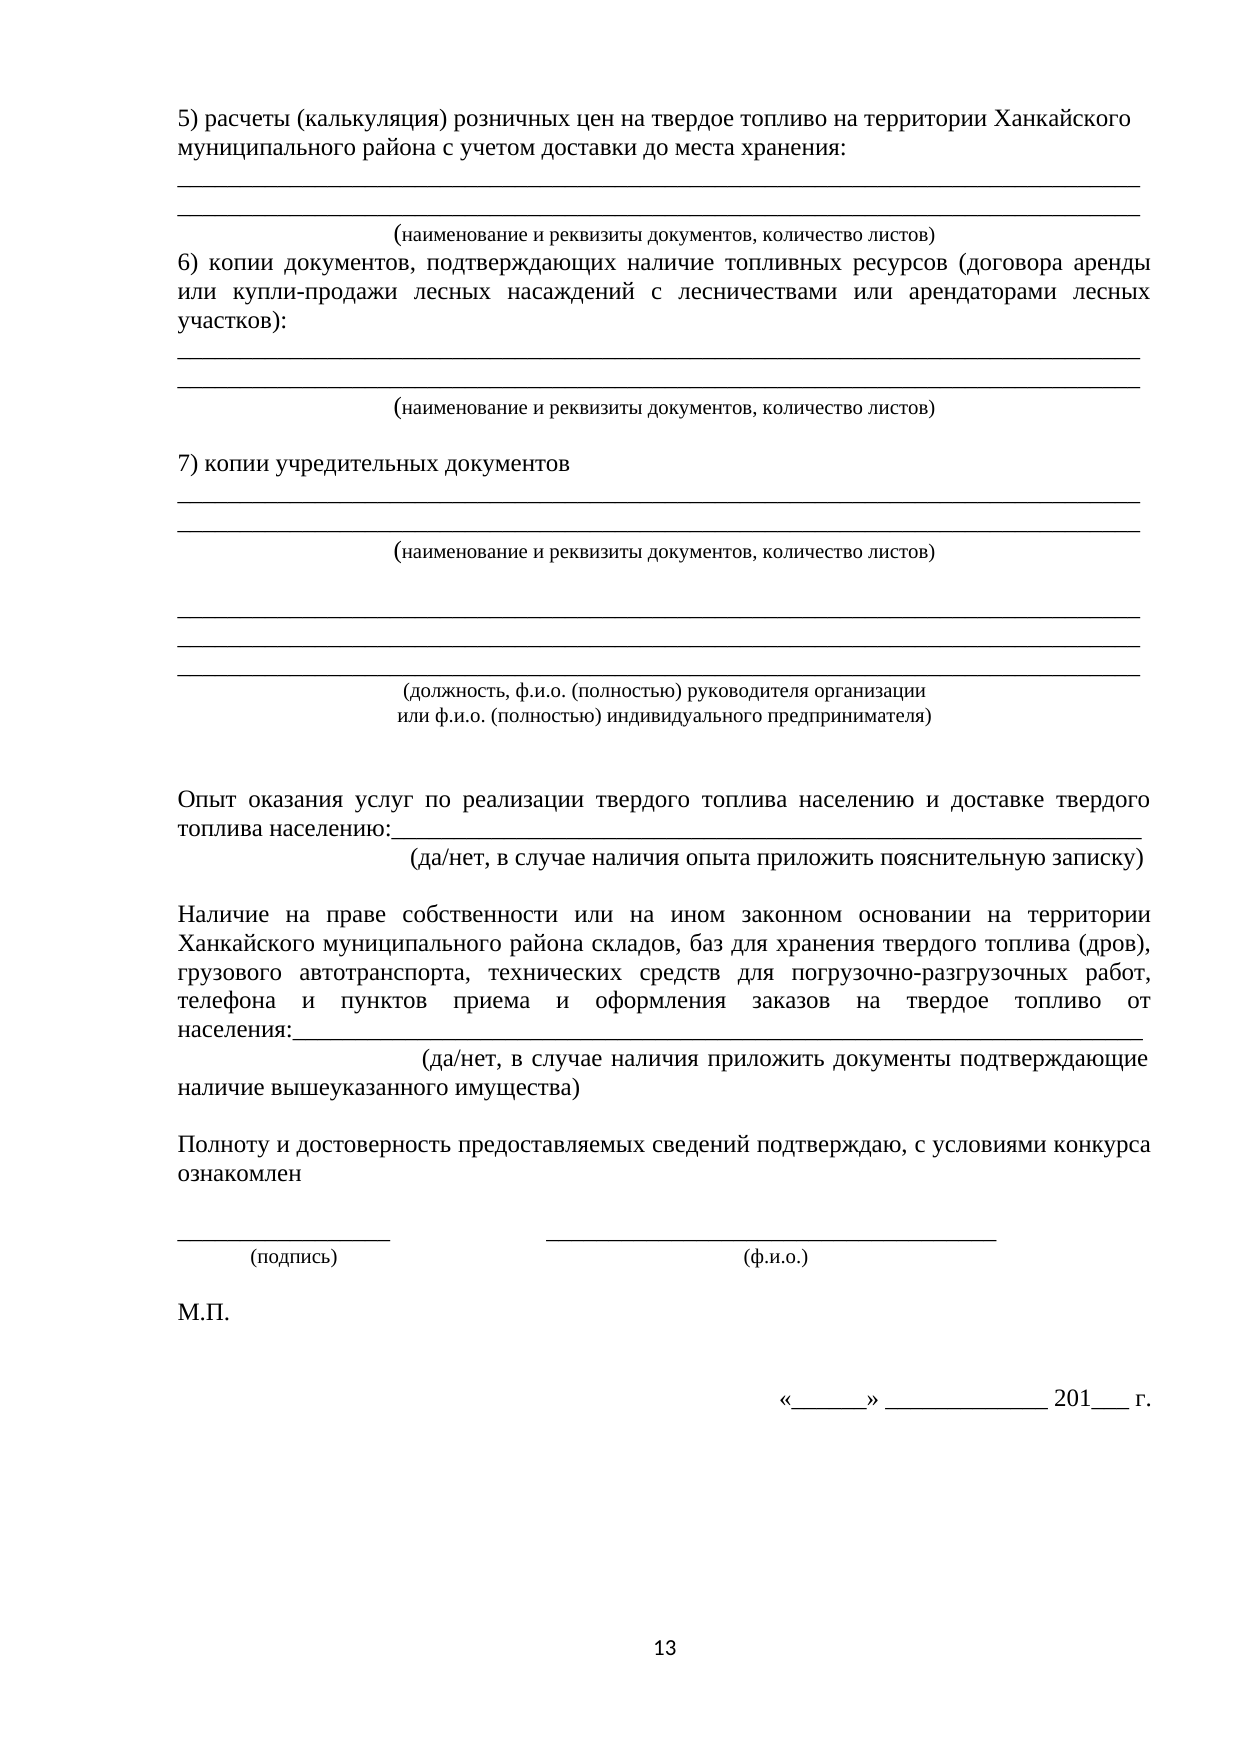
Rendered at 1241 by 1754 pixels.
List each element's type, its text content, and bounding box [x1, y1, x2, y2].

text __________________________________________________________________________________________________________________________________________________________ [177, 477, 1152, 535]
text или ф.и.о. (полностью) индивидуального предпринимателя) [177, 702, 1152, 727]
text (да/нет, в случае наличия опыта приложить пояснительную записку) [177, 842, 1152, 870]
text М.П. [177, 1297, 1152, 1326]
text (наименование и реквизиты документов, количество листов) [177, 535, 1152, 563]
text __________________________________________________________________________________________________________________________________________________________ [177, 333, 1152, 391]
text Опыт оказания услуг по реализации твердого топлива населению и доставке твердого топлива населению:____________________________________________________________ [177, 784, 1152, 842]
text 6) копии документов, подтверждающих наличие топливных ресурсов (договора аренды или купли-продажи лесных насаждений с лесничествами или арендаторами лесных участков): [177, 247, 1152, 333]
text Наличие на праве собственности или на ином законном основании на территории Ханкайского муниципального района складов, баз для хранения твердого топлива (дров), грузового автотранспорта, технических средств для погрузочно-разгрузочных работ, телефона и пунктов приема и оформления заказов на твердое топливо от населения:____________________________________________________________________ [177, 899, 1152, 1043]
text (наименование и реквизиты документов, количество листов) [177, 218, 1152, 247]
text _________________ ____________________________________ [177, 1215, 1152, 1244]
text 7) копии учредительных документов [177, 448, 1152, 477]
text __________________________________________________________________________________________________________________________________________________________ [177, 161, 1152, 218]
text (должность, ф.и.о. (полностью) руководителя организации [177, 678, 1152, 702]
text (подпись) (ф.и.о.) [177, 1244, 1152, 1268]
text (наименование и реквизиты документов, количество листов) [177, 391, 1152, 420]
text 5) расчеты (калькуляция) розничных цен на твердое топливо на территории Ханкайского муниципального района с учетом доставки до места хранения: [177, 103, 1152, 161]
text Полноту и достоверность предоставляемых сведений подтверждаю, с условиями конкурса ознакомлен [177, 1129, 1152, 1187]
text (да/нет, в случае наличия приложить документы подтверждающие наличие вышеуказанного имущества) [177, 1043, 1152, 1100]
text _______________________________________________________________________________________________________________________________________________________________________________________________________________________________________ [177, 592, 1152, 678]
text «______» _____________ 201___ г. [177, 1383, 1152, 1412]
